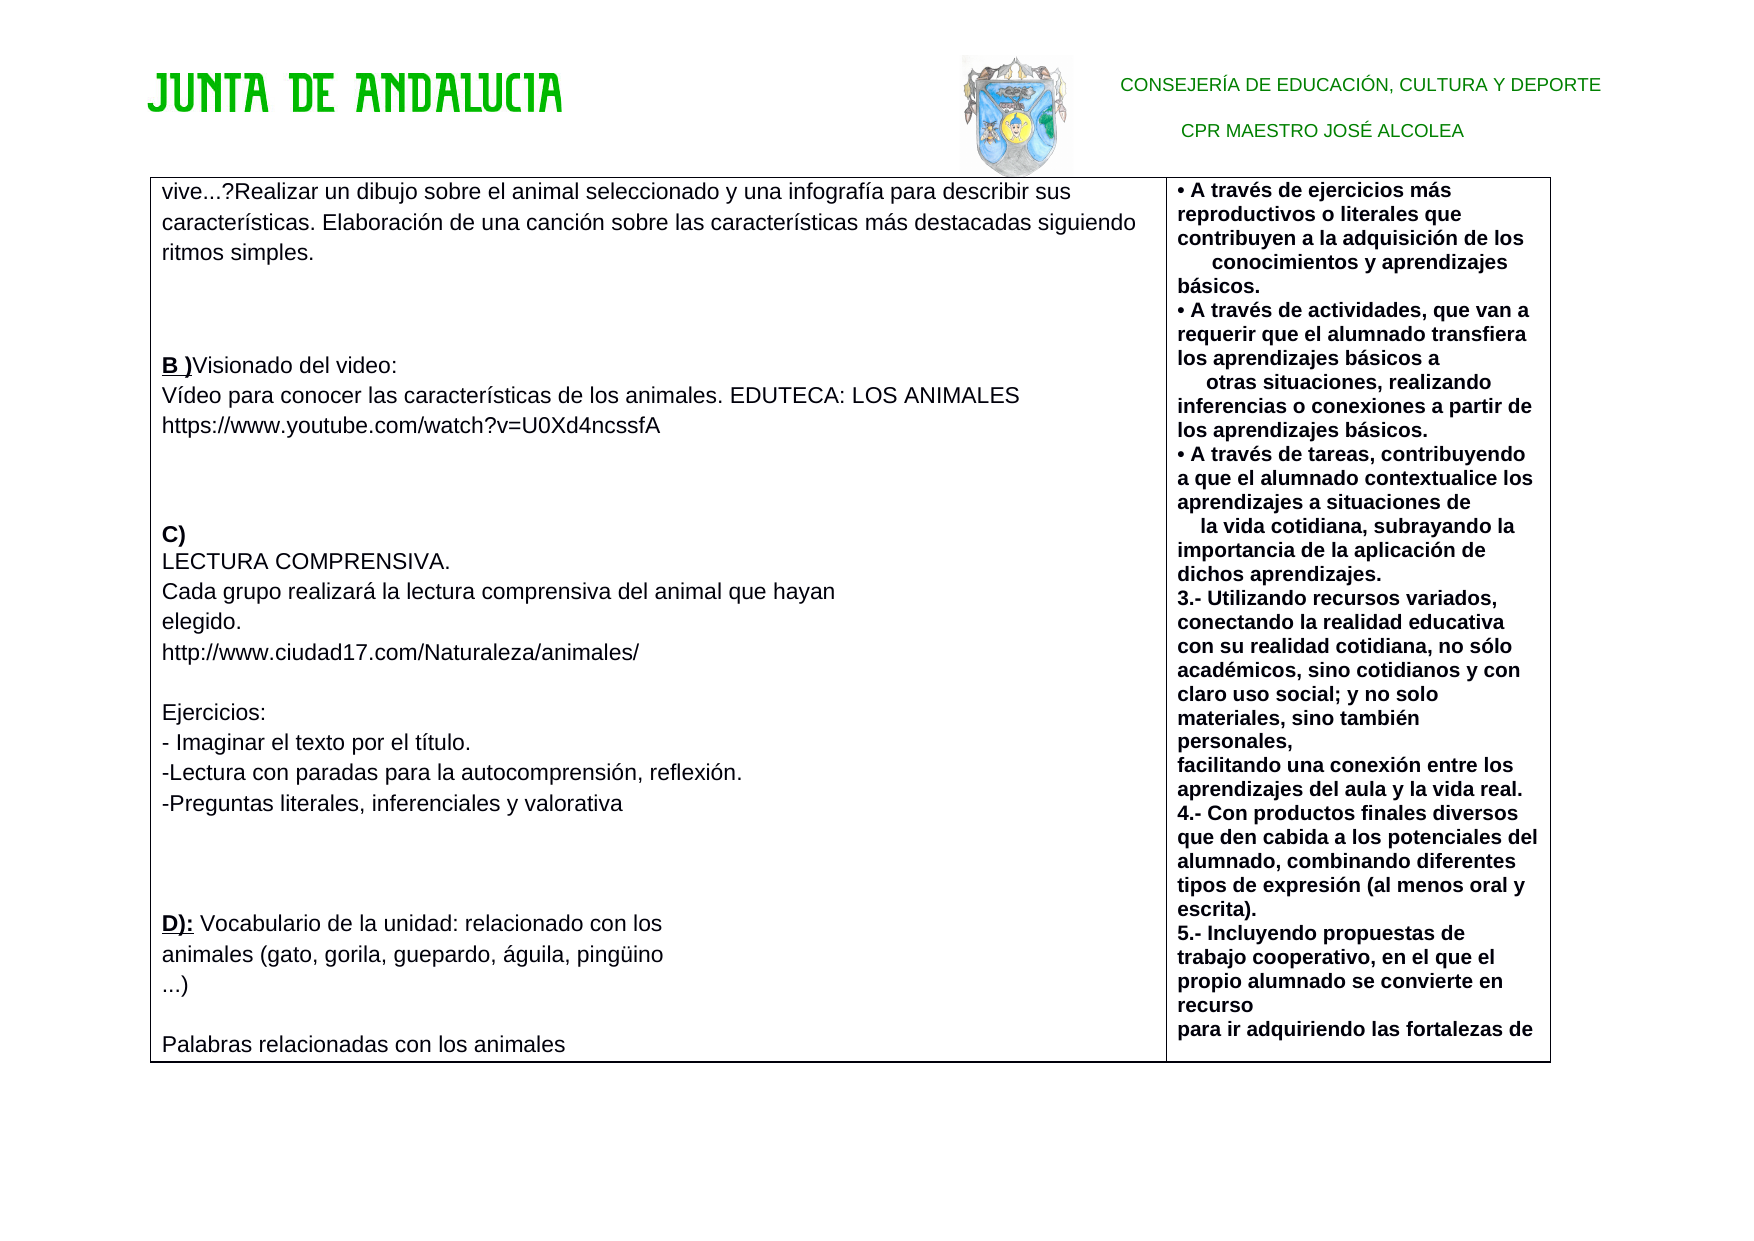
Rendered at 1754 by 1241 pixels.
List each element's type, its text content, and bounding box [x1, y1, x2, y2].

picture [959, 55, 1074, 177]
picture [147, 73, 562, 112]
